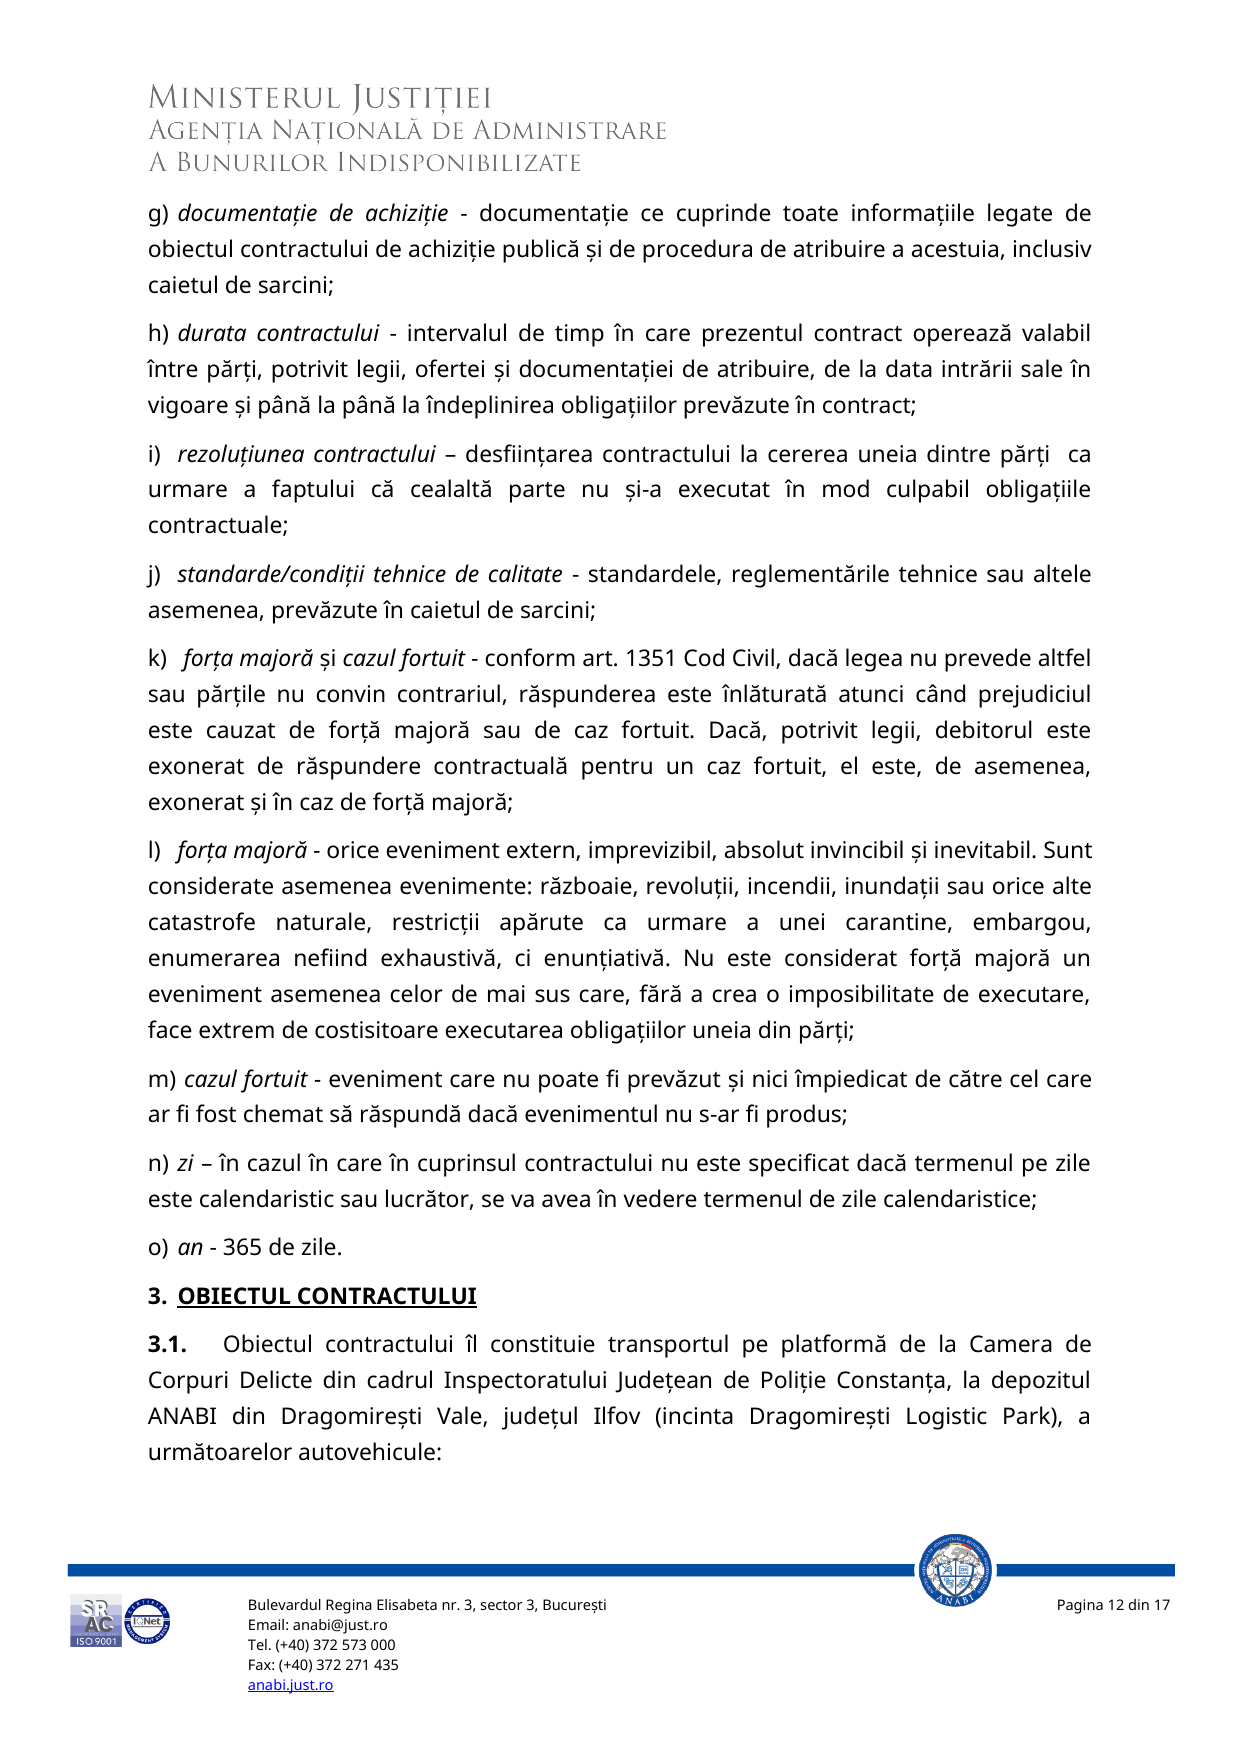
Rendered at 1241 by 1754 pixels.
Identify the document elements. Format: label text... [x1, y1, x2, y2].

list OBIECTUL CONTRACTULUI [148, 1280, 1092, 1311]
picture [65, 1528, 1176, 1647]
list durata contractului - intervalul de timp în care prezentul contract operează valabil între părți, potrivit legii, ofertei și documentației de atribuire, de la data intrării sale în vigoare și până la până la îndeplinirea obligațiilor prevăzute în contract; [148, 317, 1092, 420]
list documentație de achiziție - documentație ce cuprinde toate informațiile legate de obiectul contractului de achiziție publică și de procedura de atribuire a acestuia, inclusiv caietul de sarcini; [148, 197, 1092, 300]
list standarde/condiții tehnice de calitate - standardele, reglementările tehnice sau altele asemenea, prevăzute în caietul de sarcini; [148, 558, 1092, 625]
list forța majoră și cazul fortuit - conform art. 1351 Cod Civil, dacă legea nu prevede altfel sau părţile nu convin contrariul, răspunderea este înlăturată atunci când prejudiciul este cauzat de forţă majoră sau de caz fortuit. Dacă, potrivit legii, debitorul este exonerat de răspundere contractuală pentru un caz fortuit, el este, de asemenea, exonerat şi în caz de forţă majoră; [148, 642, 1092, 817]
list forţa majoră - orice eveniment extern, imprevizibil, absolut invincibil şi inevitabil. Sunt considerate asemenea evenimente: războaie, revoluții, incendii, inundații sau orice alte catastrofe naturale, restricții apărute ca urmare a unei carantine, embargou, enumerarea nefiind exhaustivă, ci enunțiativă. Nu este considerat forță majoră un eveniment asemenea celor de mai sus care, fără a crea o imposibilitate de executare, face extrem de costisitoare executarea obligațiilor uneia din părți; [148, 834, 1092, 1045]
list rezoluțiunea contractului – desființarea contractului la cererea uneia dintre părți ca urmare a faptului că cealaltă parte nu și-a executat în mod culpabil obligațiile contractuale; [148, 437, 1092, 541]
list Obiectul contractului îl constituie transportul pe platformă de la Camera de Corpuri Delicte din cadrul Inspectoratului Județean de Poliție Constanța, la depozitul ANABI din Dragomirești Vale, județul Ilfov (incinta Dragomirești Logistic Park), a următoarelor autovehicule: [148, 1328, 1092, 1467]
list cazul fortuit - eveniment care nu poate fi prevăzut şi nici împiedicat de către cel care ar fi fost chemat să răspundă dacă evenimentul nu s-ar fi produs; [148, 1062, 1092, 1130]
picture [147, 84, 667, 172]
list an - 365 de zile. [148, 1231, 1092, 1262]
list zi – în cazul în care în cuprinsul contractului nu este specificat dacă termenul pe zile este calendaristic sau lucrător, se va avea în vedere termenul de zile calendaristice; [148, 1147, 1092, 1214]
